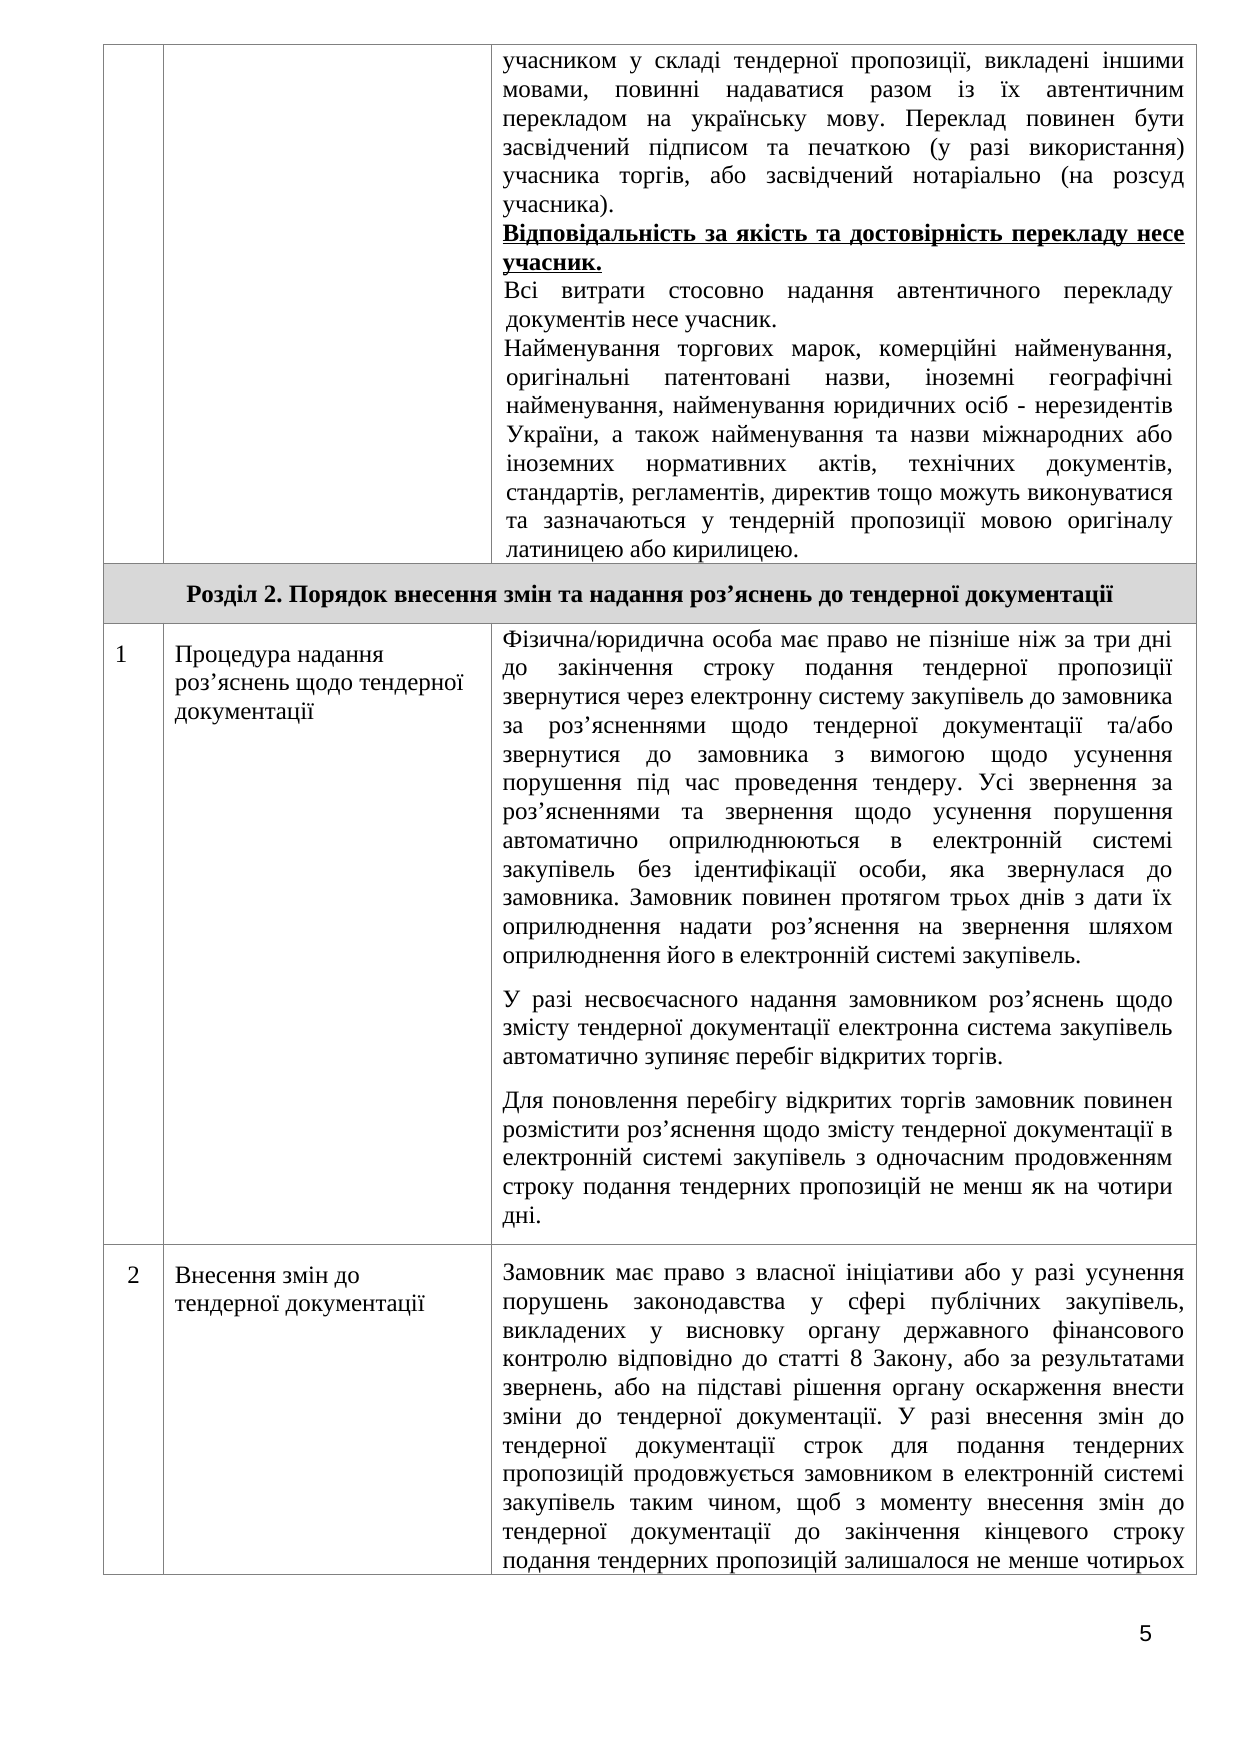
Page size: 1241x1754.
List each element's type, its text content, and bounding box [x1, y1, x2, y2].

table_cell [492, 45, 1196, 563]
table_cell 2 [104, 1245, 163, 1573]
table_cell Фізична/юридична особа має право не пізніше ніж за три дні до закінчення строку подання тендерної пропозиції звернутися через електронну систему закупівель до замовника за роз’ясненнями щодо тендерної документації та/або звернутися до замовника з вимогою щодо усунення порушення під час проведення тендеру. Усі звернення за роз’ясненнями та звернення щодо усунення порушення автоматично оприлюднюються в електронній системі закупівель без ідентифікації особи, яка звернулася до замовника. Замовник повинен протягом трьох днів з дати їх оприлюднення надати роз’яснення на звернення шляхом оприлюднення його в електронній системі закупівель. У разі несвоєчасного надання замовником роз’яснень щодо змісту тендерної документації електронна система закупівель автоматично зупиняє перебіг відкритих торгів. Для поновлення перебігу відкритих торгів замовник повинен розмістити роз’яснення щодо змісту тендерної документації в електронній системі закупівель з одночасним продовженням строку подання тендерних пропозицій не менш як на чотири дні. [492, 624, 1196, 1244]
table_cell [492, 1245, 1196, 1573]
table_cell Процедура надання роз’яснень щодо тендерної документації [164, 624, 491, 1244]
table_cell 7 [104, 45, 163, 563]
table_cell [164, 1245, 491, 1573]
table_cell 1 [104, 624, 163, 1244]
table_cell Розділ 2. Порядок внесення змін та надання роз’яснень до тендерної документації [104, 564, 1196, 623]
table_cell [164, 45, 491, 563]
